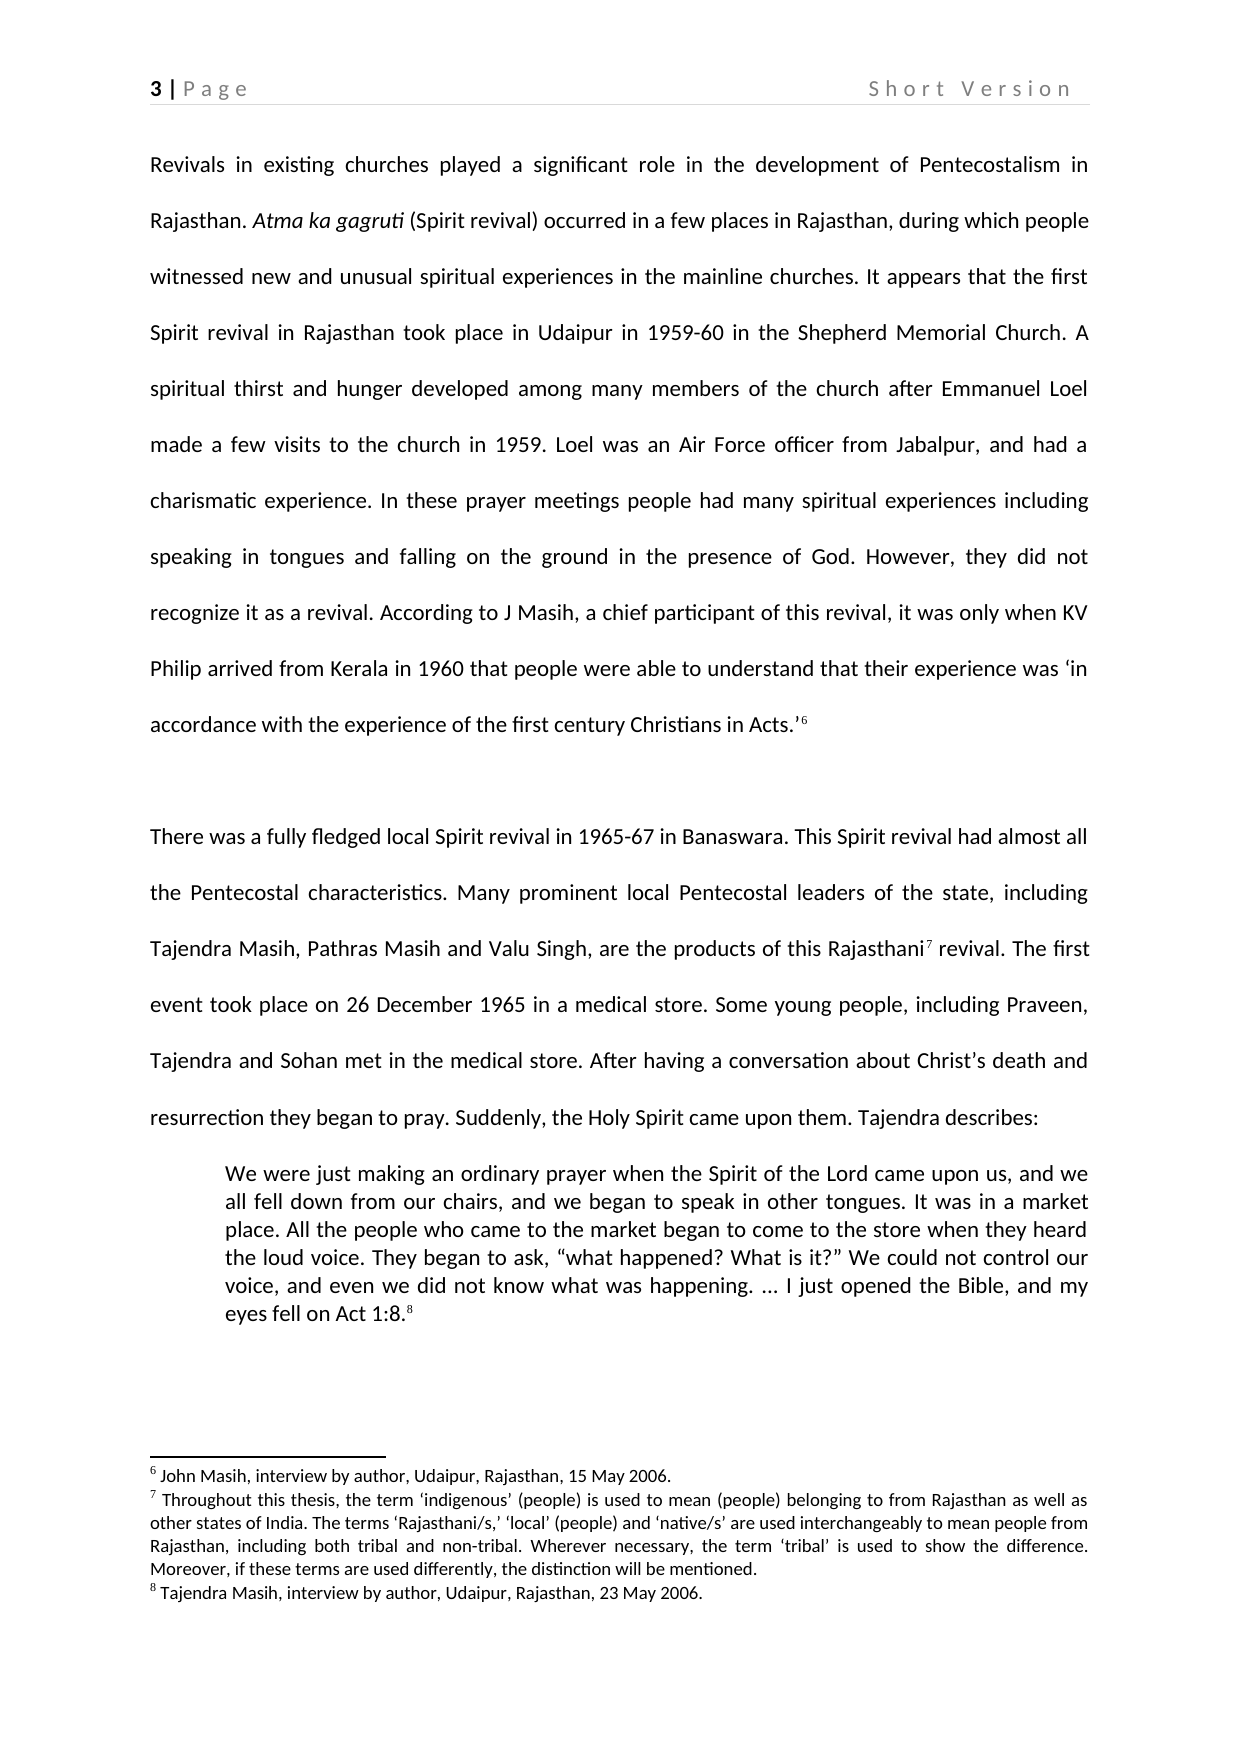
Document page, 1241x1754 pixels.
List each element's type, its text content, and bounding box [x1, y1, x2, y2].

text Revivals in existing churches played a significant role in the development of Pentecostalism in Rajasthan. Atma ka gagruti (Spirit revival) occurred in a few places in Rajasthan, during which people witnessed new and unusual spiritual experiences in the mainline churches. It appears that the first Spirit revival in Rajasthan took place in Udaipur in 1959-60 in the Shepherd Memorial Church. A spiritual thirst and hunger developed among many members of the church after Emmanuel Loel made a few visits to the church in 1959. Loel was an Air Force officer from Jabalpur, and had a charismatic experience. In these prayer meetings people had many spiritual experiences including speaking in tongues and falling on the ground in the presence of God. However, they did not recognize it as a revival. According to J Masih, a chief participant of this revival, it was only when KV Philip arrived from Kerala in 1960 that people were able to understand that their experience was ‘in accordance with the experience of the first century Christians in Acts.’ [150, 150, 1090, 738]
text We were just making an ordinary prayer when the Spirit of the Lord came upon us, and we all fell down from our chairs, and we began to speak in other tongues. It was in a market place. All the people who came to the market began to come to the store when they heard the loud voice. They began to ask, “what happened? What is it?” We could not control our voice, and even we did not know what was happening. ... I just opened the Bible, and my eyes fell on Act 1:8. [225, 1159, 1090, 1327]
text There was a fully fledged local Spirit revival in 1965-67 in Banaswara. This Spirit revival had almost all the Pentecostal characteristics. Many prominent local Pentecostal leaders of the state, including Tajendra Masih, Pathras Masih and Valu Singh, are the products of this Rajasthani revival. The first event took place on 26 December 1965 in a medical store. Some young people, including Praveen, Tajendra and Sohan met in the medical store. After having a conversation about Christ’s death and resurrection they began to pray. Suddenly, the Holy Spirit came upon them. Tajendra describes: [150, 822, 1090, 1131]
